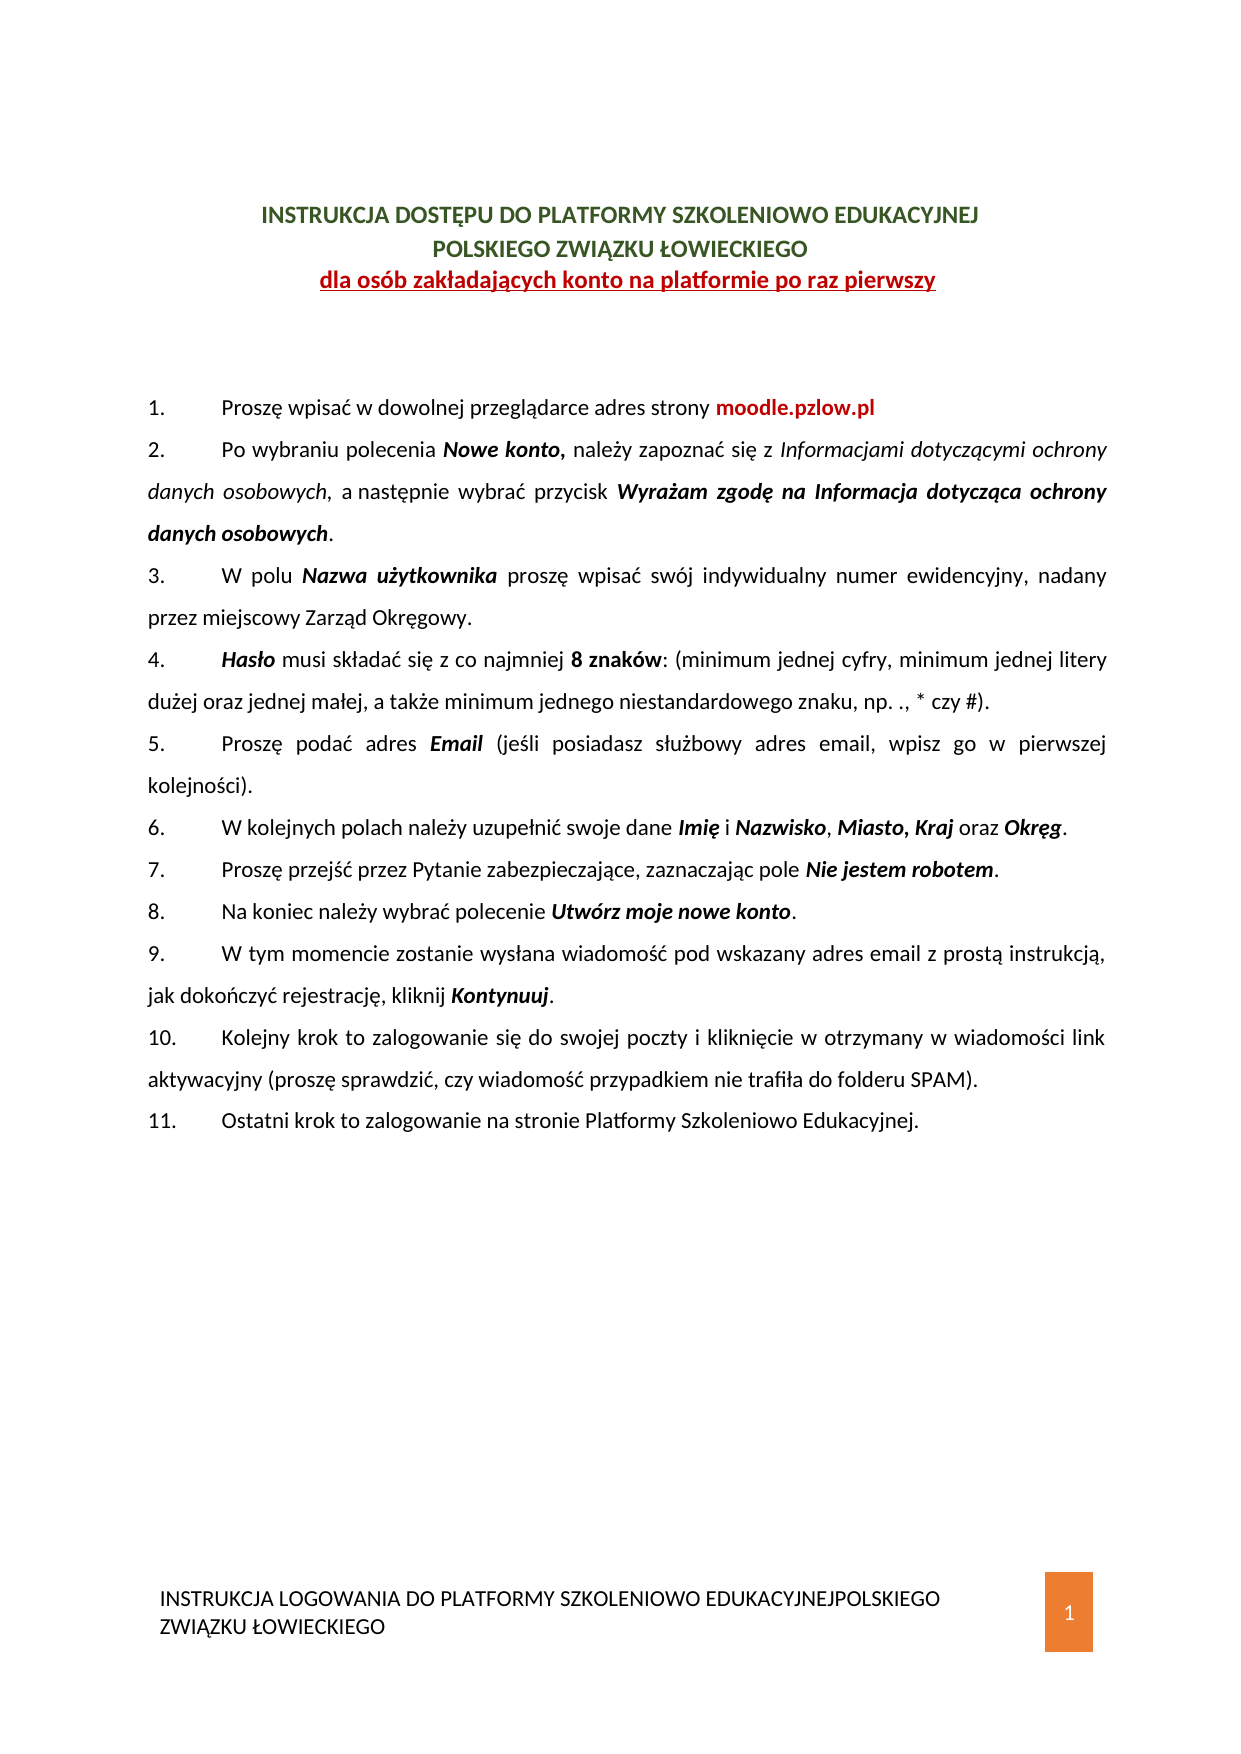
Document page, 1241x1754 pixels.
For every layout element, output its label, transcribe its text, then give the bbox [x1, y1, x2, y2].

text dla osób zakładających konto na platformie po raz pierwszy [148, 264, 1034, 324]
list Proszę podać adres Email (jeśli posiadasz służbowy adres email, wpisz go w pierwszej kolejności). [148, 729, 1107, 799]
list W polu Nazwa użytkownika proszę wpisać swój indywidualny numer ewidencyjny, nadany przez miejscowy Zarząd Okręgowy. [148, 561, 1107, 631]
list Ostatni krok to zalogowanie na stronie Platformy Szkoleniowo Edukacyjnej. [148, 1107, 1107, 1135]
text INSTRUKCJA DOSTĘPU DO PLATFORMY SZKOLENIOWO EDUKACYJNEJ [148, 197, 1093, 231]
list Proszę wpisać w dowolnej przeglądarce adres strony moodle.pzlow.pl [148, 393, 1107, 421]
list W kolejnych polach należy uzupełnić swoje dane Imię i Nazwisko, Miasto, Kraj oraz Okręg. [148, 813, 1107, 841]
list W tym momencie zostanie wysłana wiadomość pod wskazany adres email z prostą instrukcją, jak dokończyć rejestrację, kliknij Kontynuuj. [148, 939, 1107, 1009]
text POLSKIEGO ZWIĄZKU ŁOWIECKIEGO [148, 231, 1093, 264]
list Hasło musi składać się z co najmniej 8 znaków: (minimum jednej cyfry, minimum jednej litery dużej oraz jednej małej, a także minimum jednego niestandardowego znaku, np. ., * czy #). [148, 645, 1107, 715]
list Proszę przejść przez Pytanie zabezpieczające, zaznaczając pole Nie jestem robotem. [148, 855, 1107, 883]
list Na koniec należy wybrać polecenie Utwórz moje nowe konto. [148, 897, 1107, 925]
list Kolejny krok to zalogowanie się do swojej poczty i kliknięcie w otrzymany w wiadomości link aktywacyjny (proszę sprawdzić, czy wiadomość przypadkiem nie trafiła do folderu SPAM). [148, 1023, 1107, 1093]
list Po wybraniu polecenia Nowe konto, należy zapoznać się z Informacjami dotyczącymi ochrony danych osobowych, a następnie wybrać przycisk Wyrażam zgodę na Informacja dotycząca ochrony danych osobowych. [148, 435, 1107, 547]
